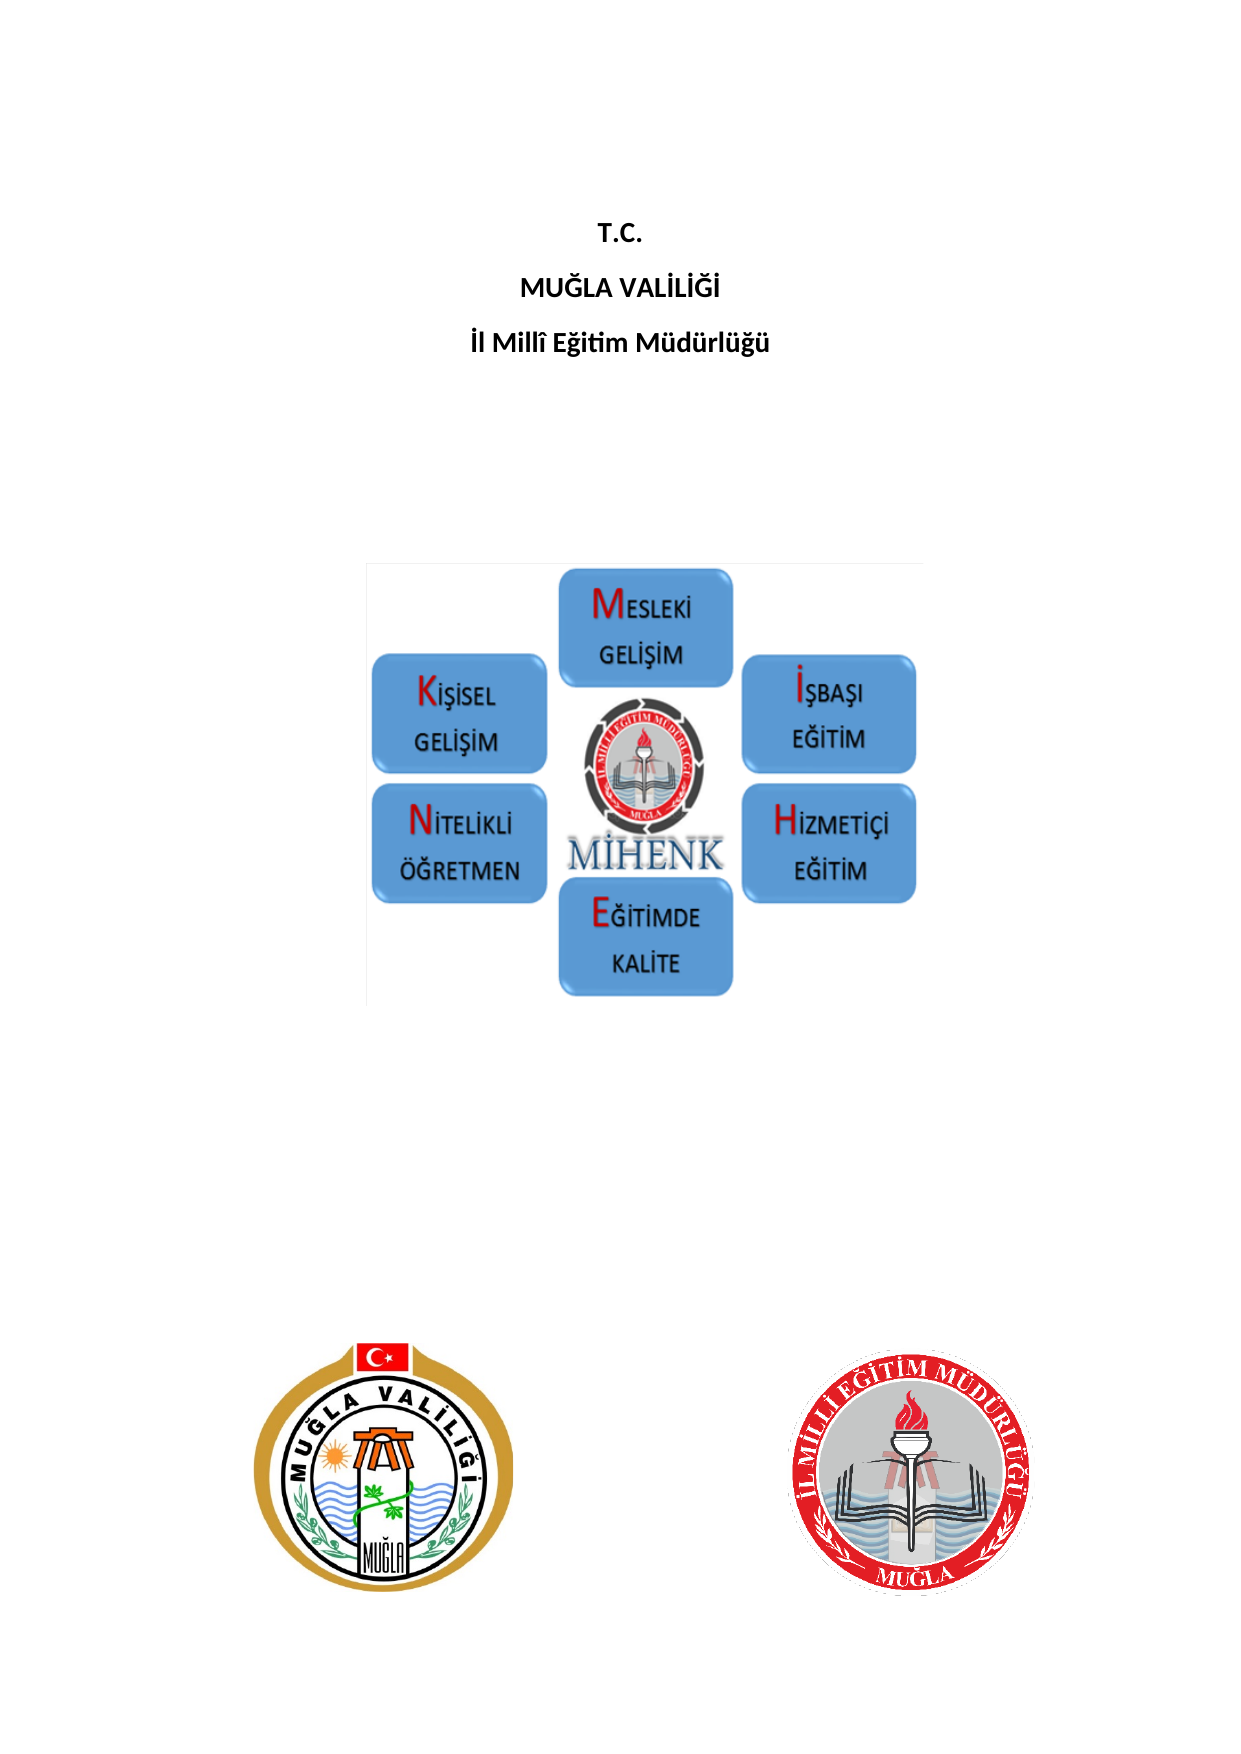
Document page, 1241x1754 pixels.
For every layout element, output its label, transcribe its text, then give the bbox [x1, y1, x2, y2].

text MUĞLA VALİLİĞİ [148, 269, 1093, 304]
picture [365, 562, 924, 1006]
text İl Millî Eğitim Müdürlüğü [148, 324, 1093, 359]
text T.C. [148, 214, 1093, 249]
picture [786, 1348, 1035, 1596]
picture [253, 1343, 514, 1592]
